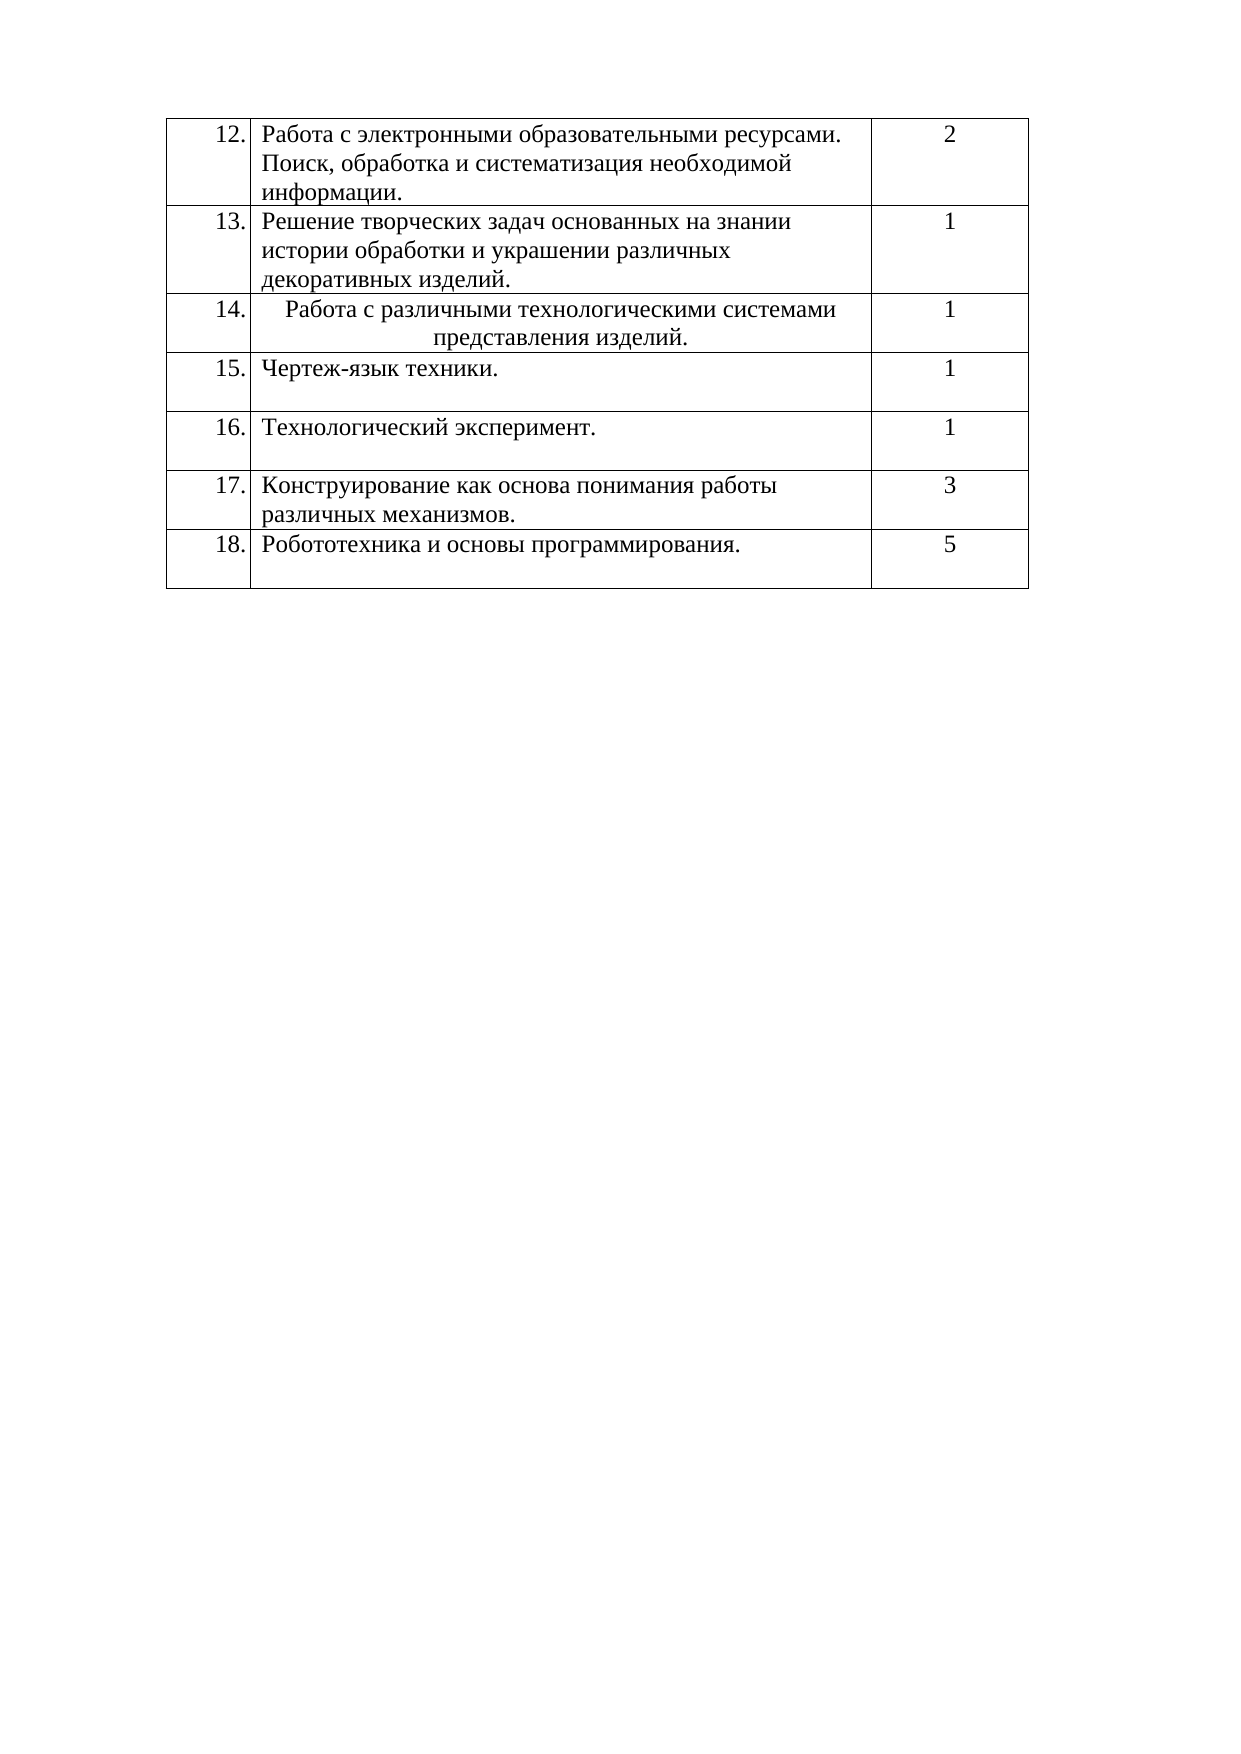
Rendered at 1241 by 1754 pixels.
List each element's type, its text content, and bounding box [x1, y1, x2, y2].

table_cell 1 [872, 206, 1028, 293]
table_cell [167, 353, 250, 411]
table_cell Технологический эксперимент. [251, 412, 871, 469]
table_cell Робототехника и основы программирования. [251, 530, 871, 587]
table_cell Решение творческих задач основанных на знании истории обработки и украшении различных декоративных изделий. [251, 206, 871, 293]
table_cell 2 [872, 119, 1028, 205]
table_cell Чертеж-язык техники. [251, 353, 871, 411]
table_cell [167, 471, 250, 528]
table_cell 3 [872, 471, 1028, 528]
table_cell 1 [872, 294, 1028, 352]
table_cell [167, 294, 250, 352]
table_cell 5 [872, 530, 1028, 587]
table_cell [167, 119, 250, 205]
table_cell 1 [872, 412, 1028, 469]
table_cell Работа с электронными образовательными ресурсами. Поиск, обработка и систематизация необходимой информации. [251, 119, 871, 205]
table_cell Работа с различными технологическими системами представления изделий. [251, 294, 871, 352]
table_cell Конструирование как основа понимания работы различных механизмов. [251, 471, 871, 528]
table_cell [167, 412, 250, 469]
table_cell [167, 206, 250, 293]
table_cell 1 [872, 353, 1028, 411]
table_cell [167, 530, 250, 587]
